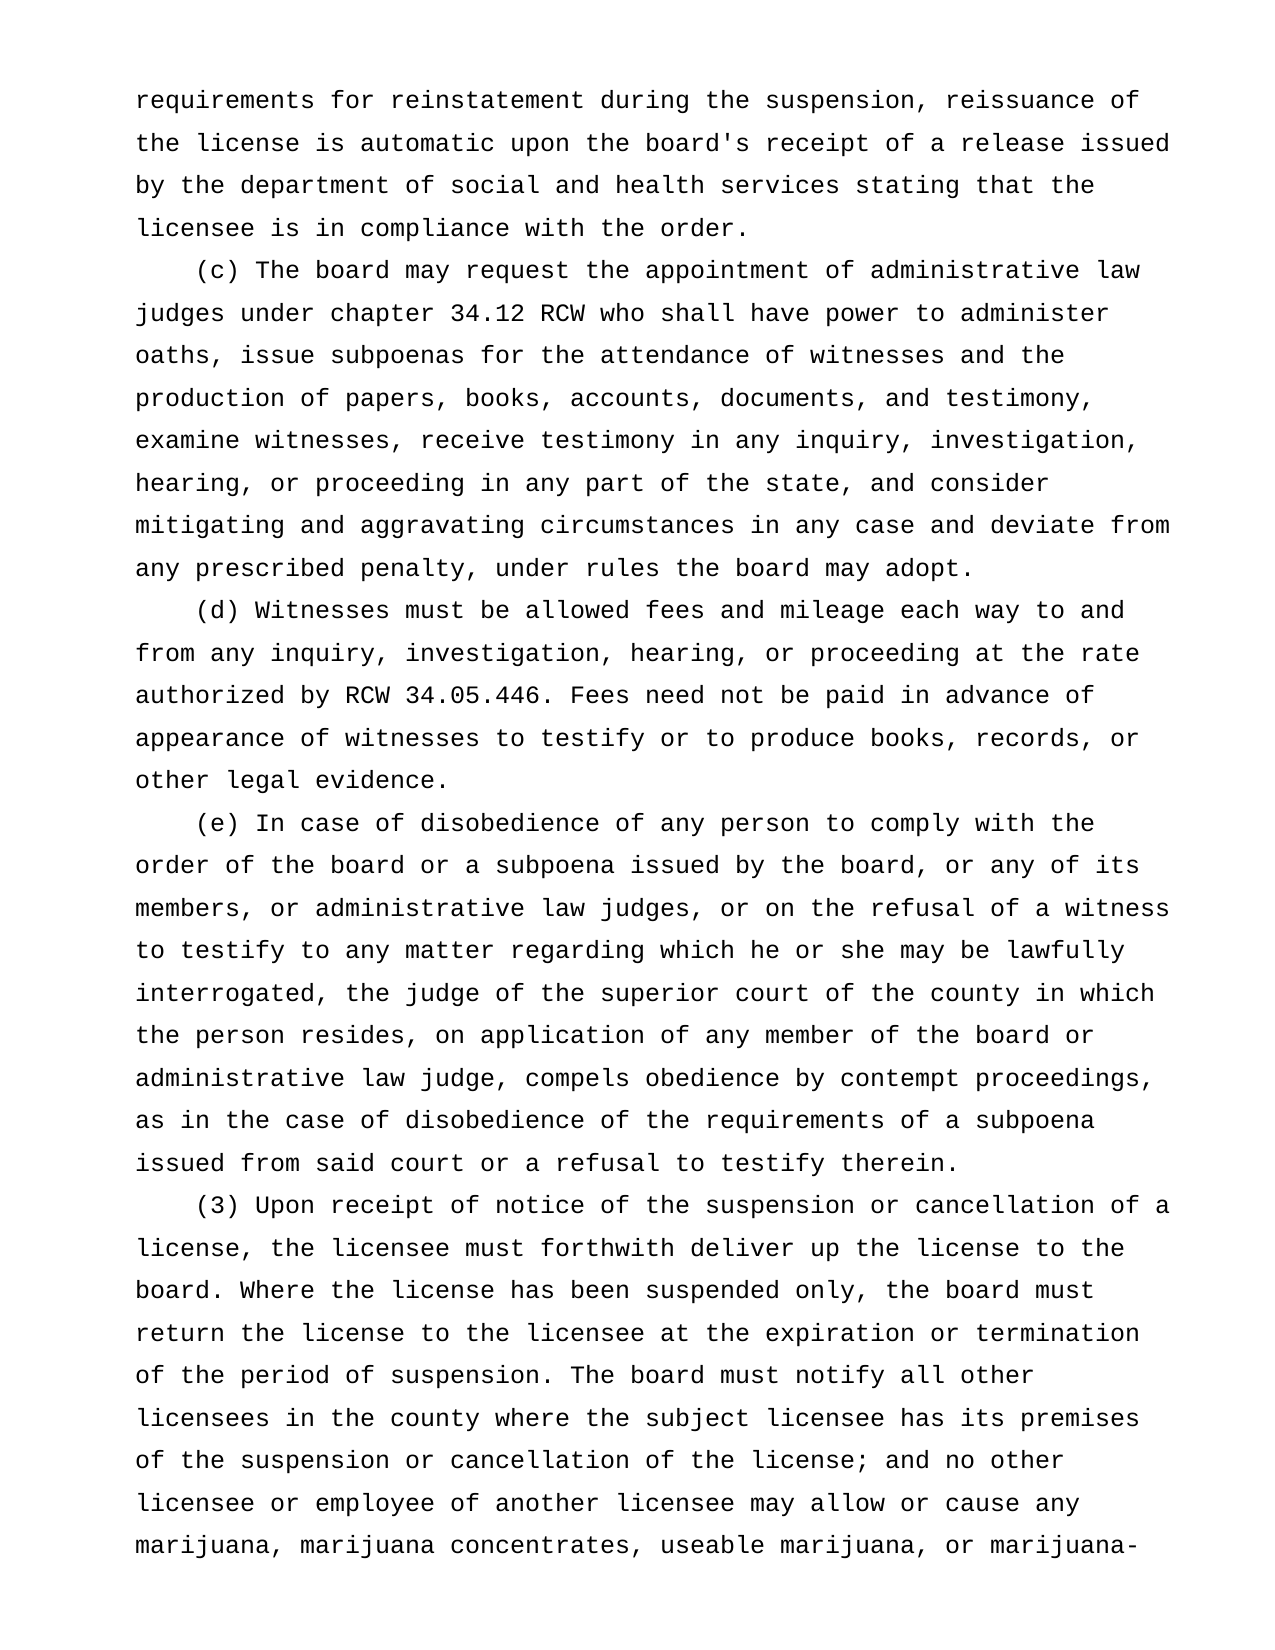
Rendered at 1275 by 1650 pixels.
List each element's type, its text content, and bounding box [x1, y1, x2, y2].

text (d) Witnesses must be allowed fees and mileage each way to and from any inquiry, investigation, hearing, or proceeding at the rate authorized by RCW 34.05.446. Fees need not be paid in advance of appearance of witnesses to testify or to produce books, records, or other legal evidence. [135, 585, 1170, 797]
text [135, 1180, 1170, 1562]
text (c) The board may request the appointment of administrative law judges under chapter 34.12 RCW who shall have power to administer oaths, issue subpoenas for the attendance of witnesses and the production of papers, books, accounts, documents, and testimony, examine witnesses, receive testimony in any inquiry, investigation, hearing, or proceeding in any part of the state, and consider mitigating and aggravating circumstances in any case and deviate from any prescribed penalty, under rules the board may adopt. [135, 245, 1170, 585]
text (e) In case of disobedience of any person to comply with the order of the board or a subpoena issued by the board, or any of its members, or administrative law judges, or on the refusal of a witness to testify to any matter regarding which he or she may be lawfully interrogated, the judge of the superior court of the county in which the person resides, on application of any member of the board or administrative law judge, compels obedience by contempt proceedings, as in the case of disobedience of the requirements of a subpoena issued from said court or a refusal to testify therein. [135, 797, 1170, 1180]
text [135, 75, 1170, 245]
